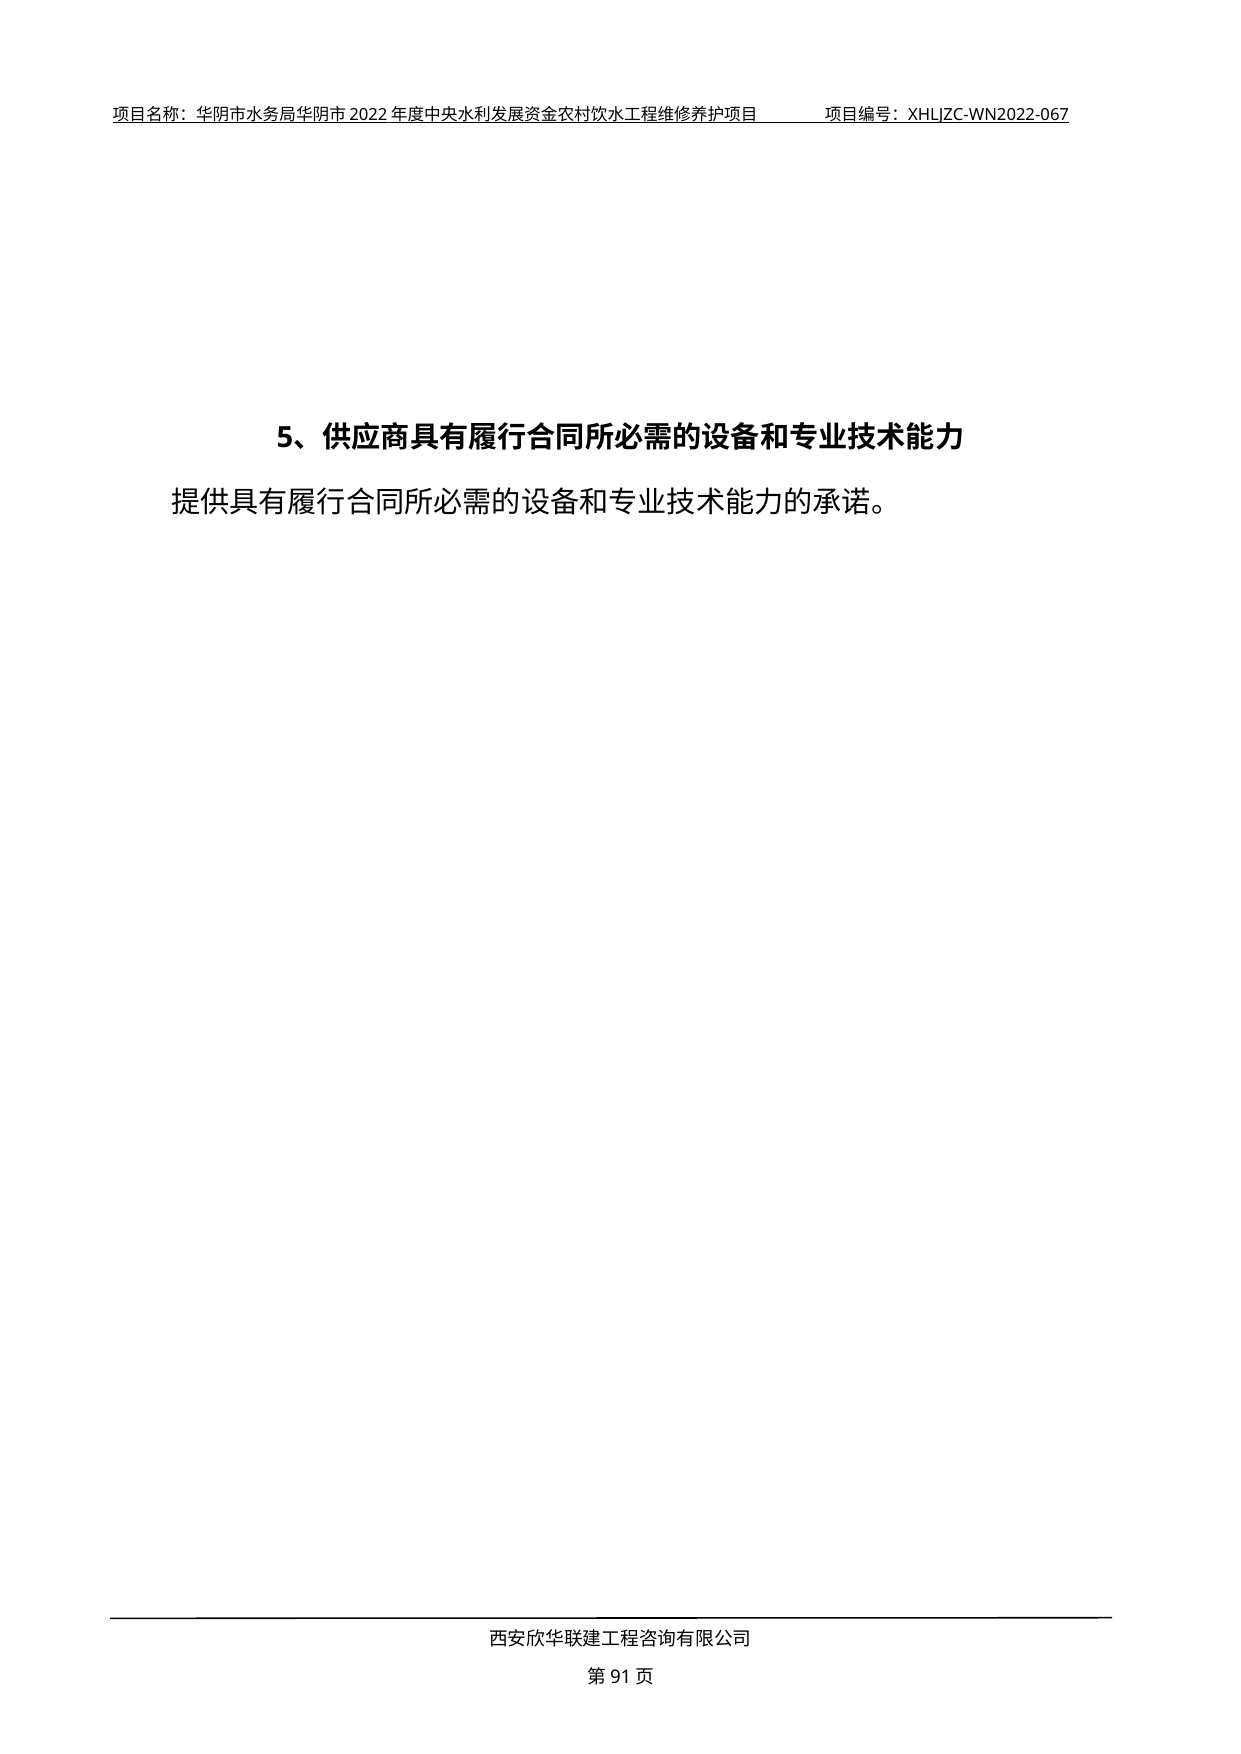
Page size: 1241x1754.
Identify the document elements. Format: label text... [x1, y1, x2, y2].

text 提供具有履行合同所必需的设备和专业技术能力的承诺。 [112, 467, 1128, 532]
text 5、供应商具有履行合同所必需的设备和专业技术能力 [112, 402, 1128, 467]
